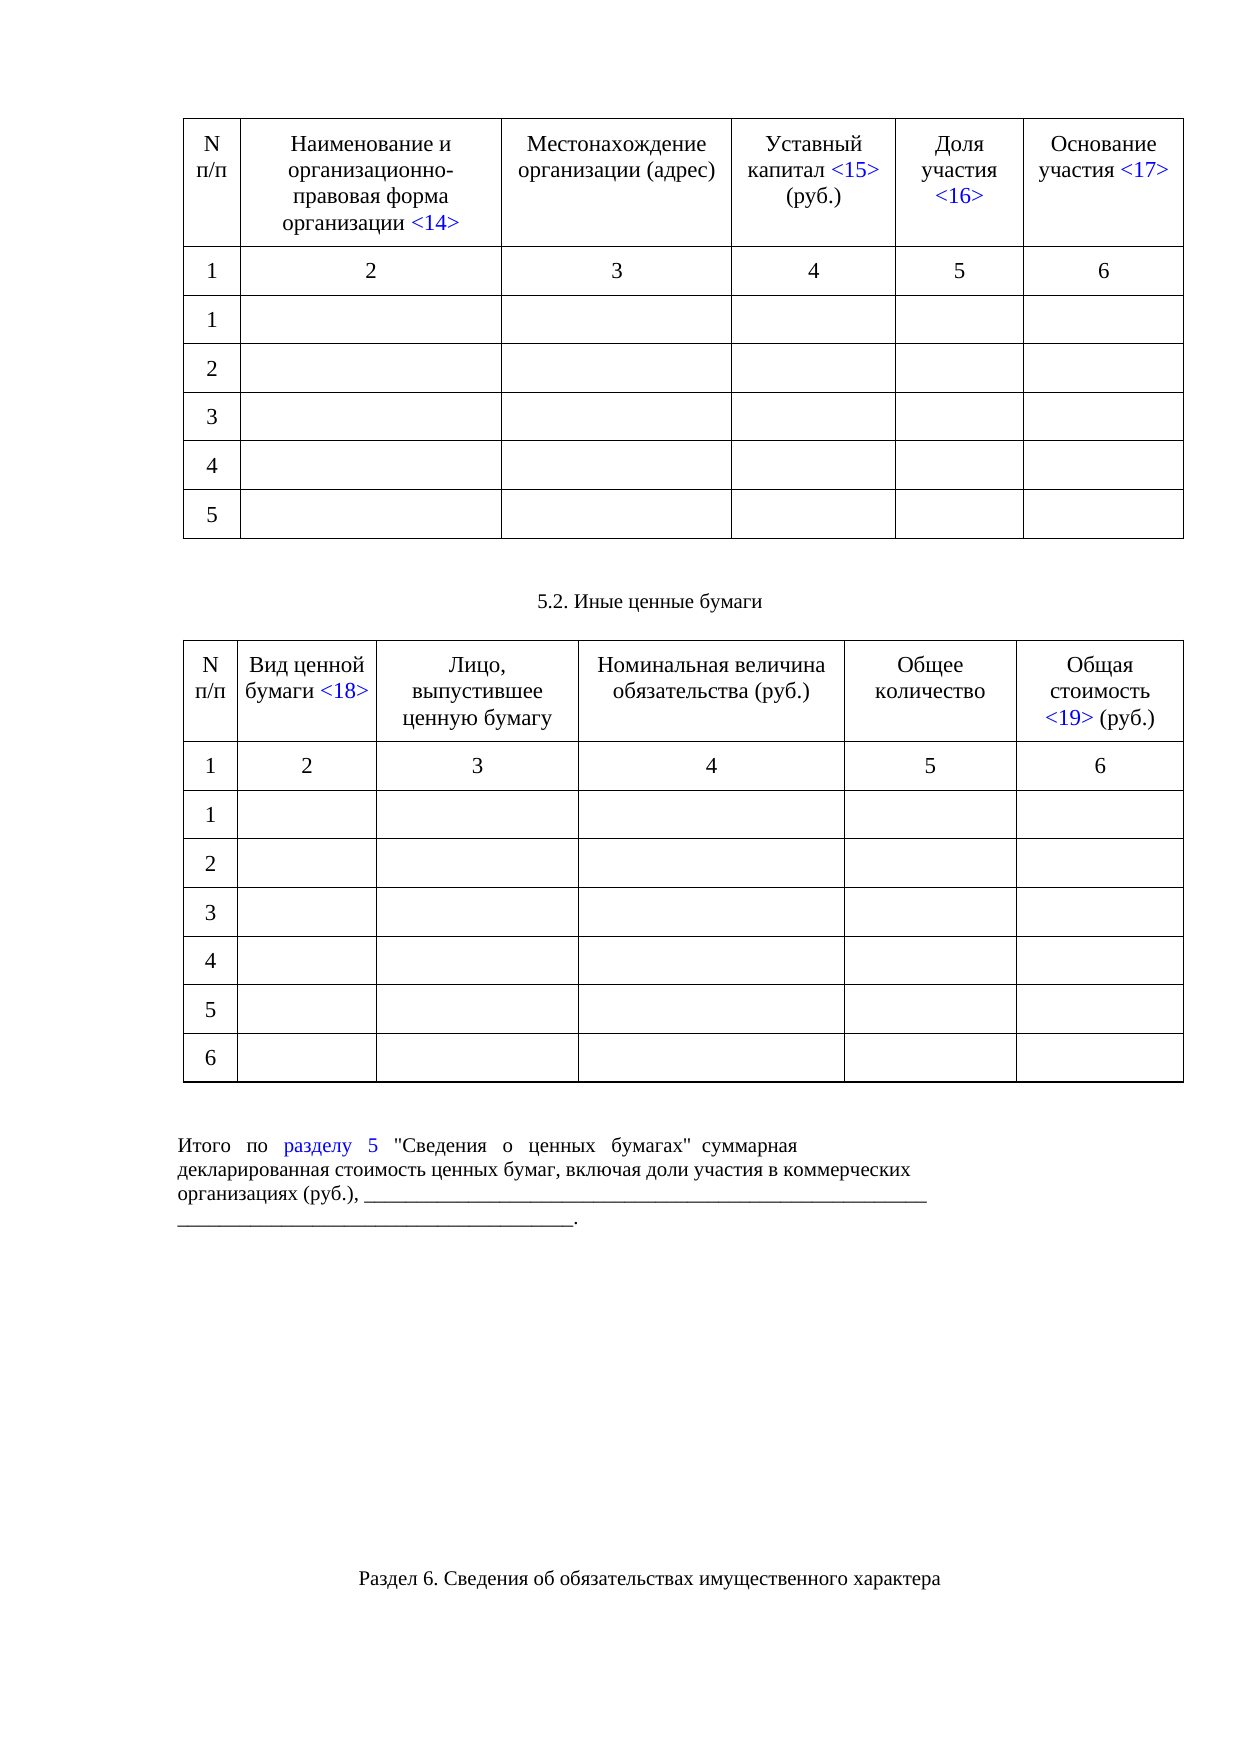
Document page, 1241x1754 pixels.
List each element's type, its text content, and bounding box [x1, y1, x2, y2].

table_cell [502, 393, 731, 440]
table_cell 2 [184, 344, 240, 392]
table_cell [238, 937, 376, 984]
table_cell [845, 888, 1016, 936]
table_cell 3 [184, 393, 240, 440]
table_cell [238, 1034, 376, 1081]
table_cell 5 [184, 985, 237, 1033]
table_cell [896, 344, 1023, 392]
text декларированная стоимость ценных бумаг, включая доли участия в коммерческих [177, 1157, 1122, 1181]
table_cell [579, 888, 844, 936]
table_cell [241, 393, 501, 440]
table_cell [241, 441, 501, 489]
text Раздел 6. Сведения об обязательствах имущественного характера [177, 1566, 1122, 1590]
table_cell [502, 296, 731, 343]
table_cell [1017, 888, 1183, 936]
table_cell [845, 937, 1016, 984]
table_cell 5 [896, 247, 1023, 294]
table_cell [845, 985, 1016, 1033]
table_cell [1024, 393, 1183, 440]
table_header Уставный капитал <15> (руб.) [732, 119, 895, 246]
table_cell 4 [184, 441, 240, 489]
table_cell [1017, 839, 1183, 887]
text организациях (руб.), ______________________________________________________ [177, 1181, 1122, 1205]
table_cell [896, 296, 1023, 343]
table_header Общая стоимость <19> (руб.) [1017, 641, 1183, 741]
text 5.2. Иные ценные бумаги [177, 589, 1122, 613]
table_cell [238, 839, 376, 887]
table_cell [845, 1034, 1016, 1081]
table_cell [732, 393, 895, 440]
table_cell 3 [377, 742, 578, 789]
table_header N п/п [184, 641, 237, 741]
table_header Основание участия <17> [1024, 119, 1183, 246]
table_cell [238, 985, 376, 1033]
table_cell [579, 937, 844, 984]
table_header Местонахождение организации (адрес) [502, 119, 731, 246]
table_cell [241, 490, 501, 538]
table_cell [579, 839, 844, 887]
table_cell 4 [184, 937, 237, 984]
table_header Номинальная величина обязательства (руб.) [579, 641, 844, 741]
table_cell 6 [1024, 247, 1183, 294]
table_cell [845, 839, 1016, 887]
table_cell [732, 490, 895, 538]
table_cell 1 [184, 742, 237, 789]
table_cell [502, 490, 731, 538]
table_cell [377, 985, 578, 1033]
table_cell [579, 1034, 844, 1081]
text Итого по разделу 5 "Сведения о ценных бумагах" суммарная [177, 1133, 1122, 1157]
table_cell [1024, 441, 1183, 489]
table_cell [502, 441, 731, 489]
table_header Лицо, выпустившее ценную бумагу [377, 641, 578, 741]
table_cell [845, 791, 1016, 838]
table_cell [896, 441, 1023, 489]
table_header N п/п [184, 119, 240, 246]
table_cell 1 [184, 296, 240, 343]
table_cell [896, 393, 1023, 440]
table_cell 2 [184, 839, 237, 887]
table_cell [732, 344, 895, 392]
table_cell [241, 296, 501, 343]
text ______________________________________. [177, 1205, 1122, 1229]
table_cell [1017, 937, 1183, 984]
table_cell [1024, 344, 1183, 392]
table_cell [732, 296, 895, 343]
table_cell [1024, 490, 1183, 538]
table_cell [238, 888, 376, 936]
table_cell [1024, 296, 1183, 343]
table_header Доля участия <16> [896, 119, 1023, 246]
table_cell 5 [845, 742, 1016, 789]
table_header Общее количество [845, 641, 1016, 741]
table_cell 2 [238, 742, 376, 789]
table_cell [579, 791, 844, 838]
table_cell 5 [184, 490, 240, 538]
table_cell 4 [732, 247, 895, 294]
table_header Наименование и организационно-правовая форма организации <14> [241, 119, 501, 246]
table_cell 6 [184, 1034, 237, 1081]
table_cell 1 [184, 791, 237, 838]
table_cell [1017, 791, 1183, 838]
table_cell [1017, 985, 1183, 1033]
table_cell 3 [184, 888, 237, 936]
table_cell 3 [502, 247, 731, 294]
table_cell 6 [1017, 742, 1183, 789]
table_cell [377, 1034, 578, 1081]
table_cell 4 [579, 742, 844, 789]
table_cell [732, 441, 895, 489]
table_cell [502, 344, 731, 392]
table_cell [377, 888, 578, 936]
table_cell [579, 985, 844, 1033]
table_cell [1017, 1034, 1183, 1081]
table_cell [377, 791, 578, 838]
table_cell [896, 490, 1023, 538]
table_cell [238, 791, 376, 838]
table_cell 2 [241, 247, 501, 294]
table_header Вид ценной бумаги <18> [238, 641, 376, 741]
table_cell [241, 344, 501, 392]
table_cell [377, 937, 578, 984]
table_cell [377, 839, 578, 887]
table_cell 1 [184, 247, 240, 294]
